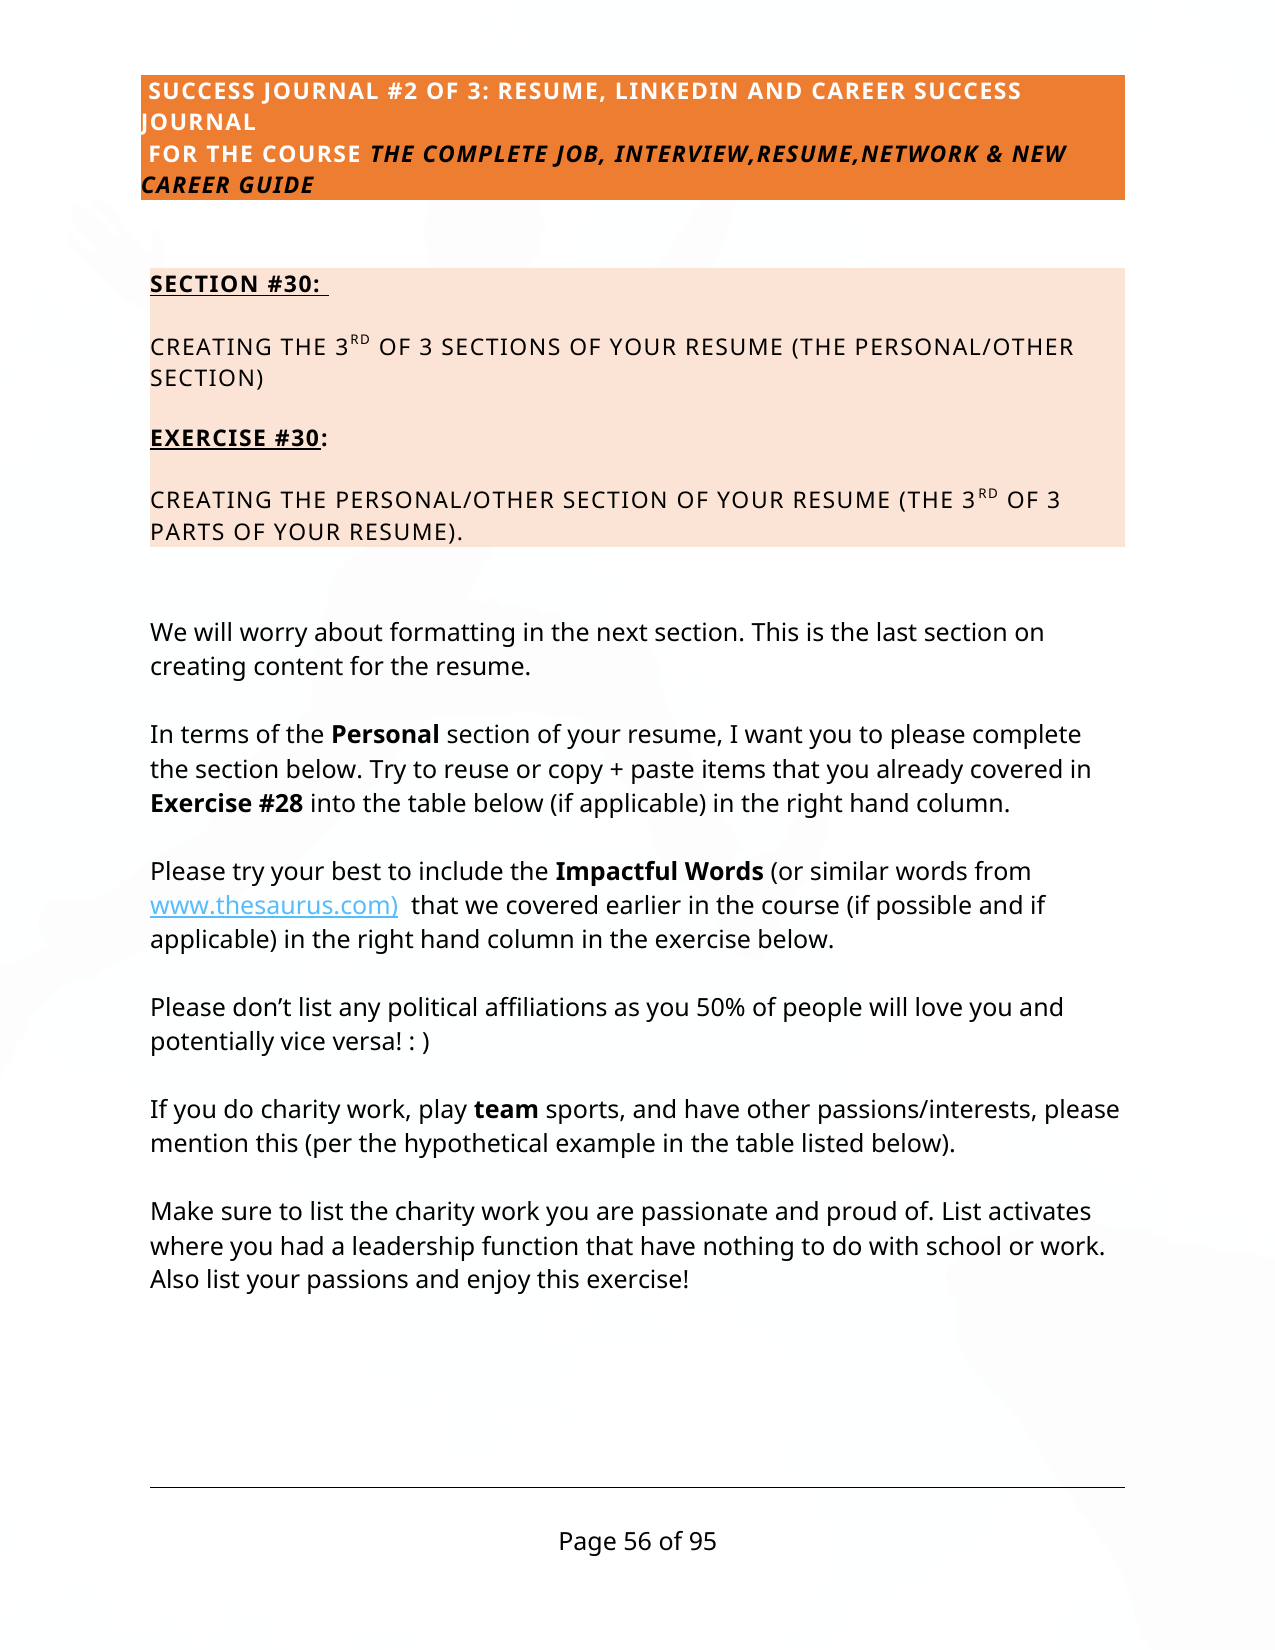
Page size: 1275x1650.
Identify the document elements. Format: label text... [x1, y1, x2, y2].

text Make sure to list the charity work you are passionate and proud of. List activates where you had a leadership function that have nothing to do with school or work. Also list your passions and enjoy this exercise! [150, 1194, 1125, 1296]
subtitle exercise #30: [150, 393, 1125, 453]
subtitle Creating the Personal/Other Section of Your Resume (the 3rd of 3 parts of your resume). [150, 484, 1125, 547]
text We will worry about formatting in the next section. This is the last section on creating content for the resume. [150, 615, 1125, 683]
text Please try your best to include the Impactful Words (or similar words from www.thesaurus.com) that we covered earlier in the course (if possible and if applicable) in the right hand column in the exercise below. [150, 853, 1125, 956]
text If you do charity work, play team sports, and have other passions/interests, please mention this (per the hypothetical example in the table listed below). [150, 1092, 1125, 1160]
text In terms of the Personal section of your resume, I want you to please complete the section below. Try to reuse or copy + paste items that you already covered in Exercise #28 into the table below (if applicable) in the right hand column. [150, 717, 1125, 819]
subtitle Section #30: [150, 268, 1125, 299]
text Please don’t list any political affiliations as you 50% of people will love you and potentially vice versa! : ) [150, 990, 1125, 1058]
subtitle Creating the 3rd of 3 Sections of Your Resume (The Personal/Other Section) [150, 331, 1125, 393]
